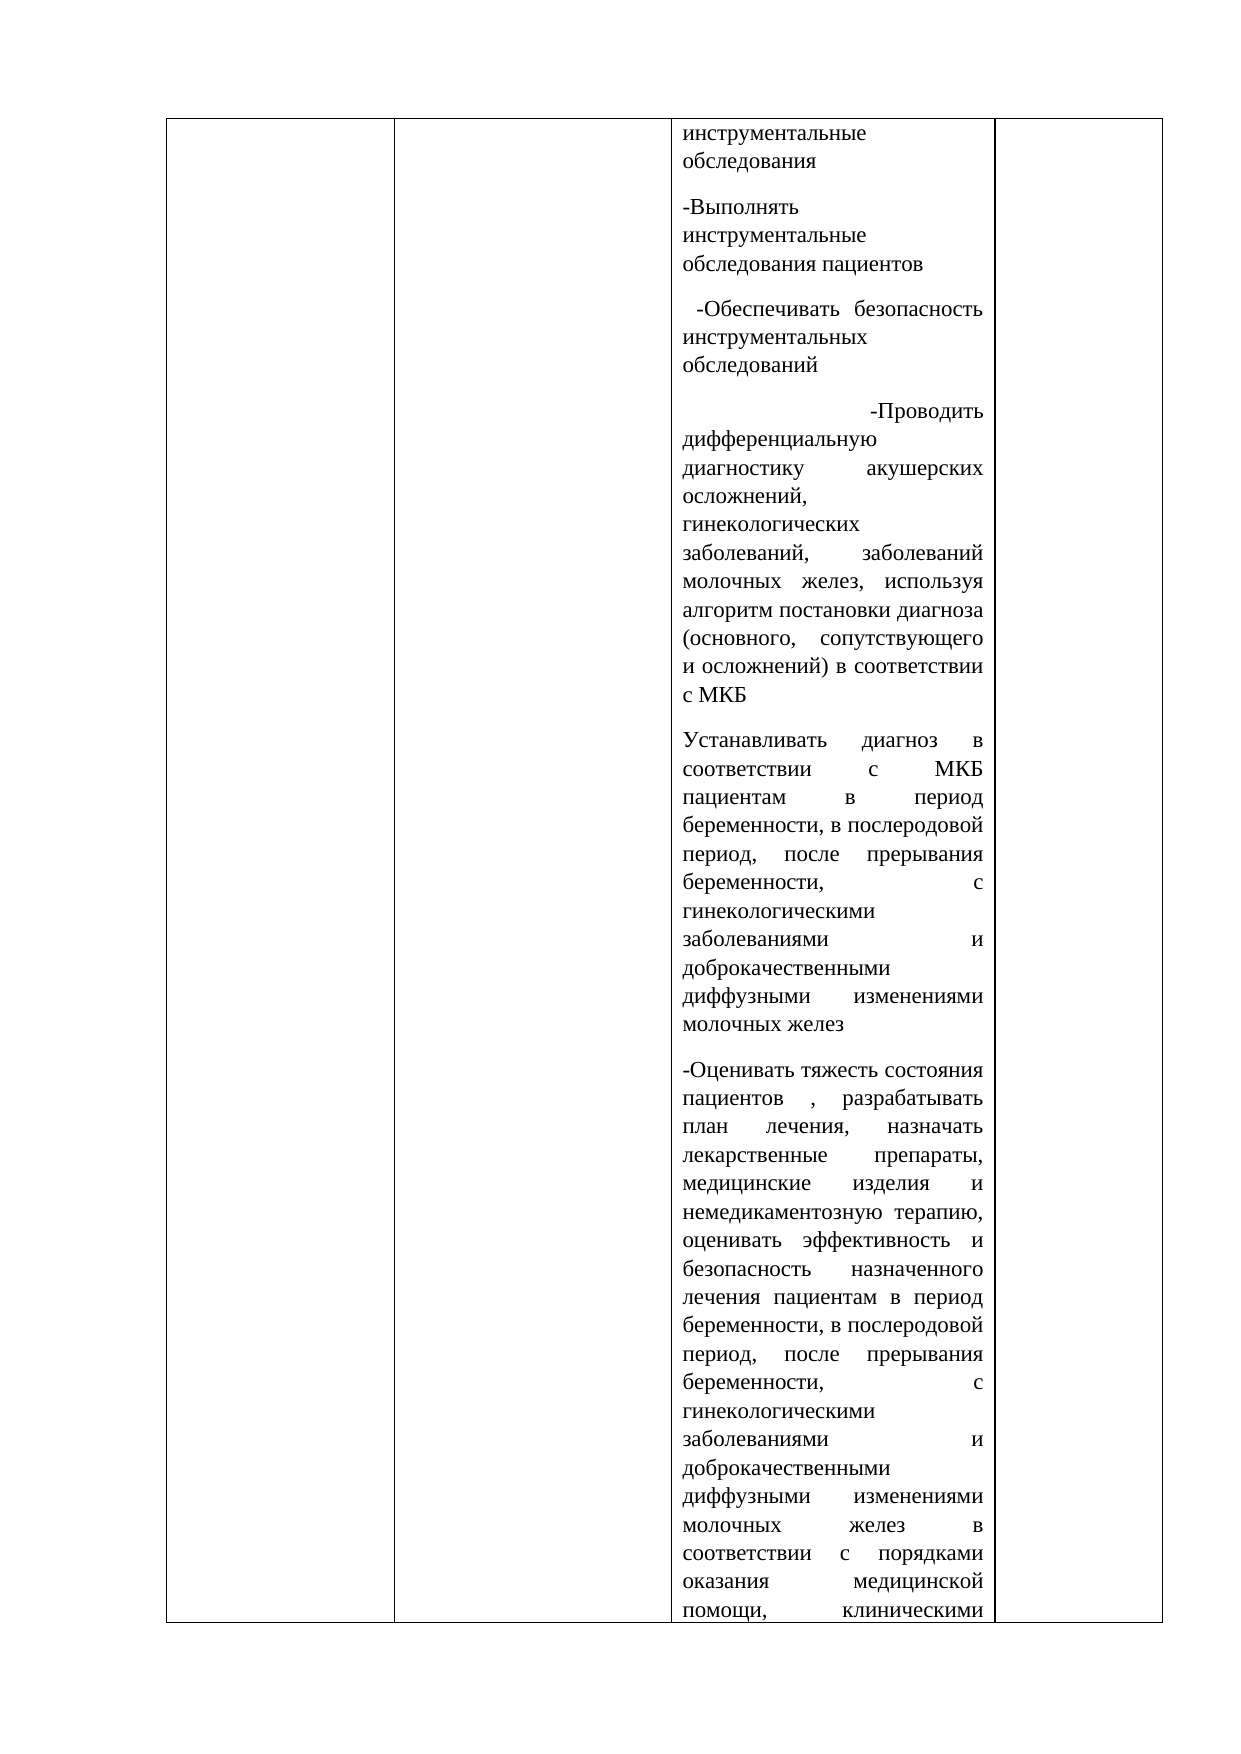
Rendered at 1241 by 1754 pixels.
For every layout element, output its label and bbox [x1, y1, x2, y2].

table_cell [395, 119, 671, 1622]
table_cell [167, 119, 394, 1622]
table_cell [996, 119, 1162, 1622]
table_cell [672, 119, 994, 1622]
